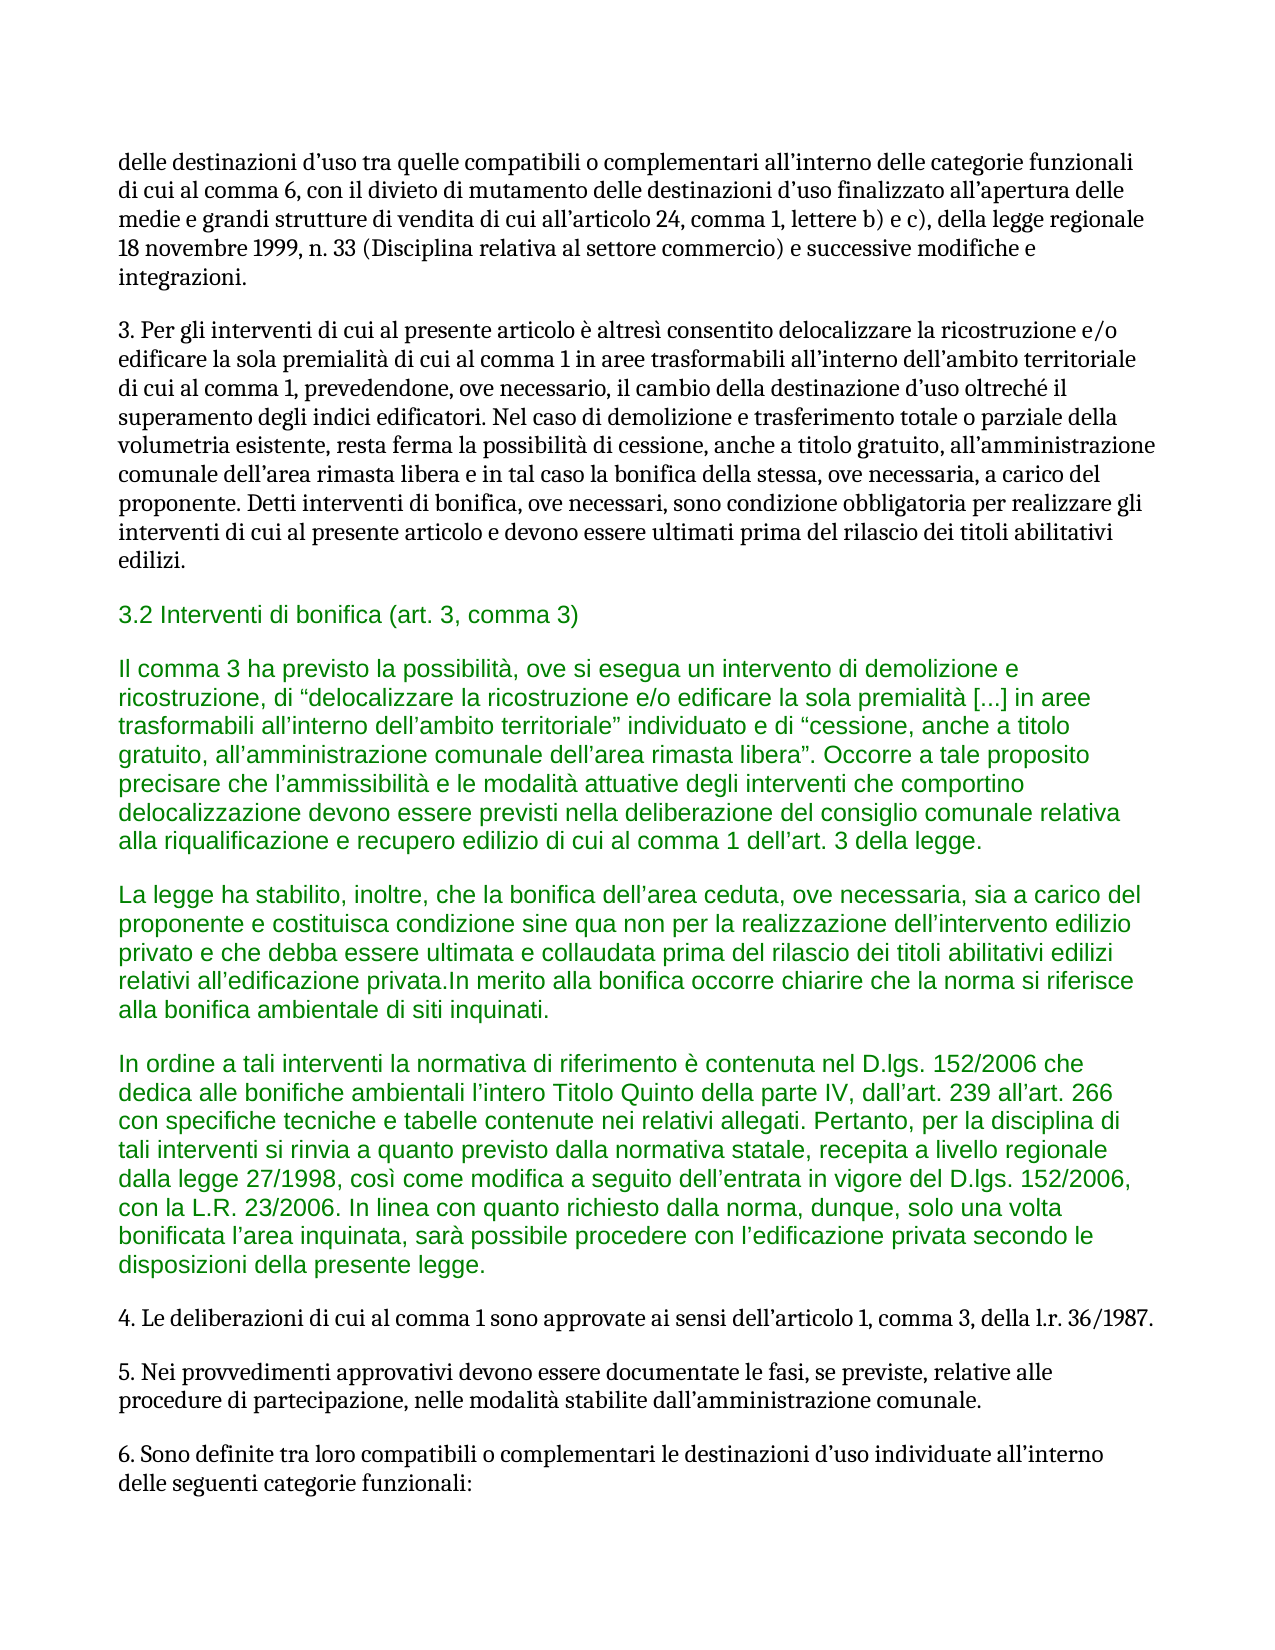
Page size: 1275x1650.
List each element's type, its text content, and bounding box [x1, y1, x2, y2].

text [118, 148, 1157, 291]
text 6. Sono definite tra loro compatibili o complementari le destinazioni d’uso individuate all’interno delle seguenti categorie funzionali: [118, 1440, 1157, 1498]
text In ordine a tali interventi la normativa di riferimento è contenuta nel D.lgs. 152/2006 che dedica alle bonifiche ambientali l’intero Titolo Quinto della parte IV, dall’art. 239 all’art. 266 con specifiche tecniche e tabelle contenute nei relativi allegati. Pertanto, per la disciplina di tali interventi si rinvia a quanto previsto dalla normativa statale, recepita a livello regionale dalla legge 27/1998, così come modifica a seguito dell’entrata in vigore del D.lgs. 152/2006, con la L.R. 23/2006. In linea con quanto richiesto dalla norma, dunque, solo una volta bonificata l’area inquinata, sarà possibile procedere con l’edificazione privata secondo le disposizioni della presente legge. [118, 1049, 1157, 1279]
text 4. Le deliberazioni di cui al comma 1 sono approvate ai sensi dell’articolo 1, comma 3, della l.r. 36/1987. [118, 1304, 1157, 1333]
text 5. Nei provvedimenti approvativi devono essere documentate le fasi, se previste, relative alle procedure di partecipazione, nelle modalità stabilite dall’amministrazione comunale. [118, 1358, 1157, 1415]
text La legge ha stabilito, inoltre, che la bonifica dell’area ceduta, ove necessaria, sia a carico del proponente e costituisca condizione sine qua non per la realizzazione dell’intervento edilizio privato e che debba essere ultimata e collaudata prima del rilascio dei titoli abilitativi edilizi relativi all’edificazione privata. In merito alla bonifica occorre chiarire che la norma si riferisce alla bonifica ambientale di siti inquinati. [118, 880, 1157, 1024]
text Il comma 3 ha previsto la possibilità, ove si esegua un intervento di demolizione e ricostruzione, di “delocalizzare la ricostruzione e/o edificare la sola premialità [...] in aree trasformabili all’interno dell’ambito territoriale” individuato e di “cessione, anche a titolo gratuito, all’amministrazione comunale dell’area rimasta libera”. Occorre a tale proposito precisare che l’ammissibilità e le modalità attuative degli interventi che comportino delocalizzazione devono essere previsti nella deliberazione del consiglio comunale relativa alla riqualificazione e recupero edilizio di cui al comma 1 dell’art. 3 della legge. [118, 654, 1157, 855]
text 3. Per gli interventi di cui al presente articolo è altresì consentito delocalizzare la ricostruzione e/o edificare la sola premialità di cui al comma 1 in aree trasformabili all’interno dell’ambito territoriale di cui al comma 1, prevedendone, ove necessario, il cambio della destinazione d’uso oltreché il superamento degli indici edificatori. Nel caso di demolizione e trasferimento totale o parziale della volumetria esistente, resta ferma la possibilità di cessione, anche a titolo gratuito, all’amministrazione comunale dell’area rimasta libera e in tal caso la bonifica della stessa, ove necessaria, a carico del proponente. Detti interventi di bonifica, ove necessari, sono condizione obbligatoria per realizzare gli interventi di cui al presente articolo e devono essere ultimati prima del rilascio dei titoli abilitativi edilizi. [118, 316, 1157, 575]
text 3.2 Interventi di bonifica (art. 3, comma 3) [118, 600, 1157, 629]
